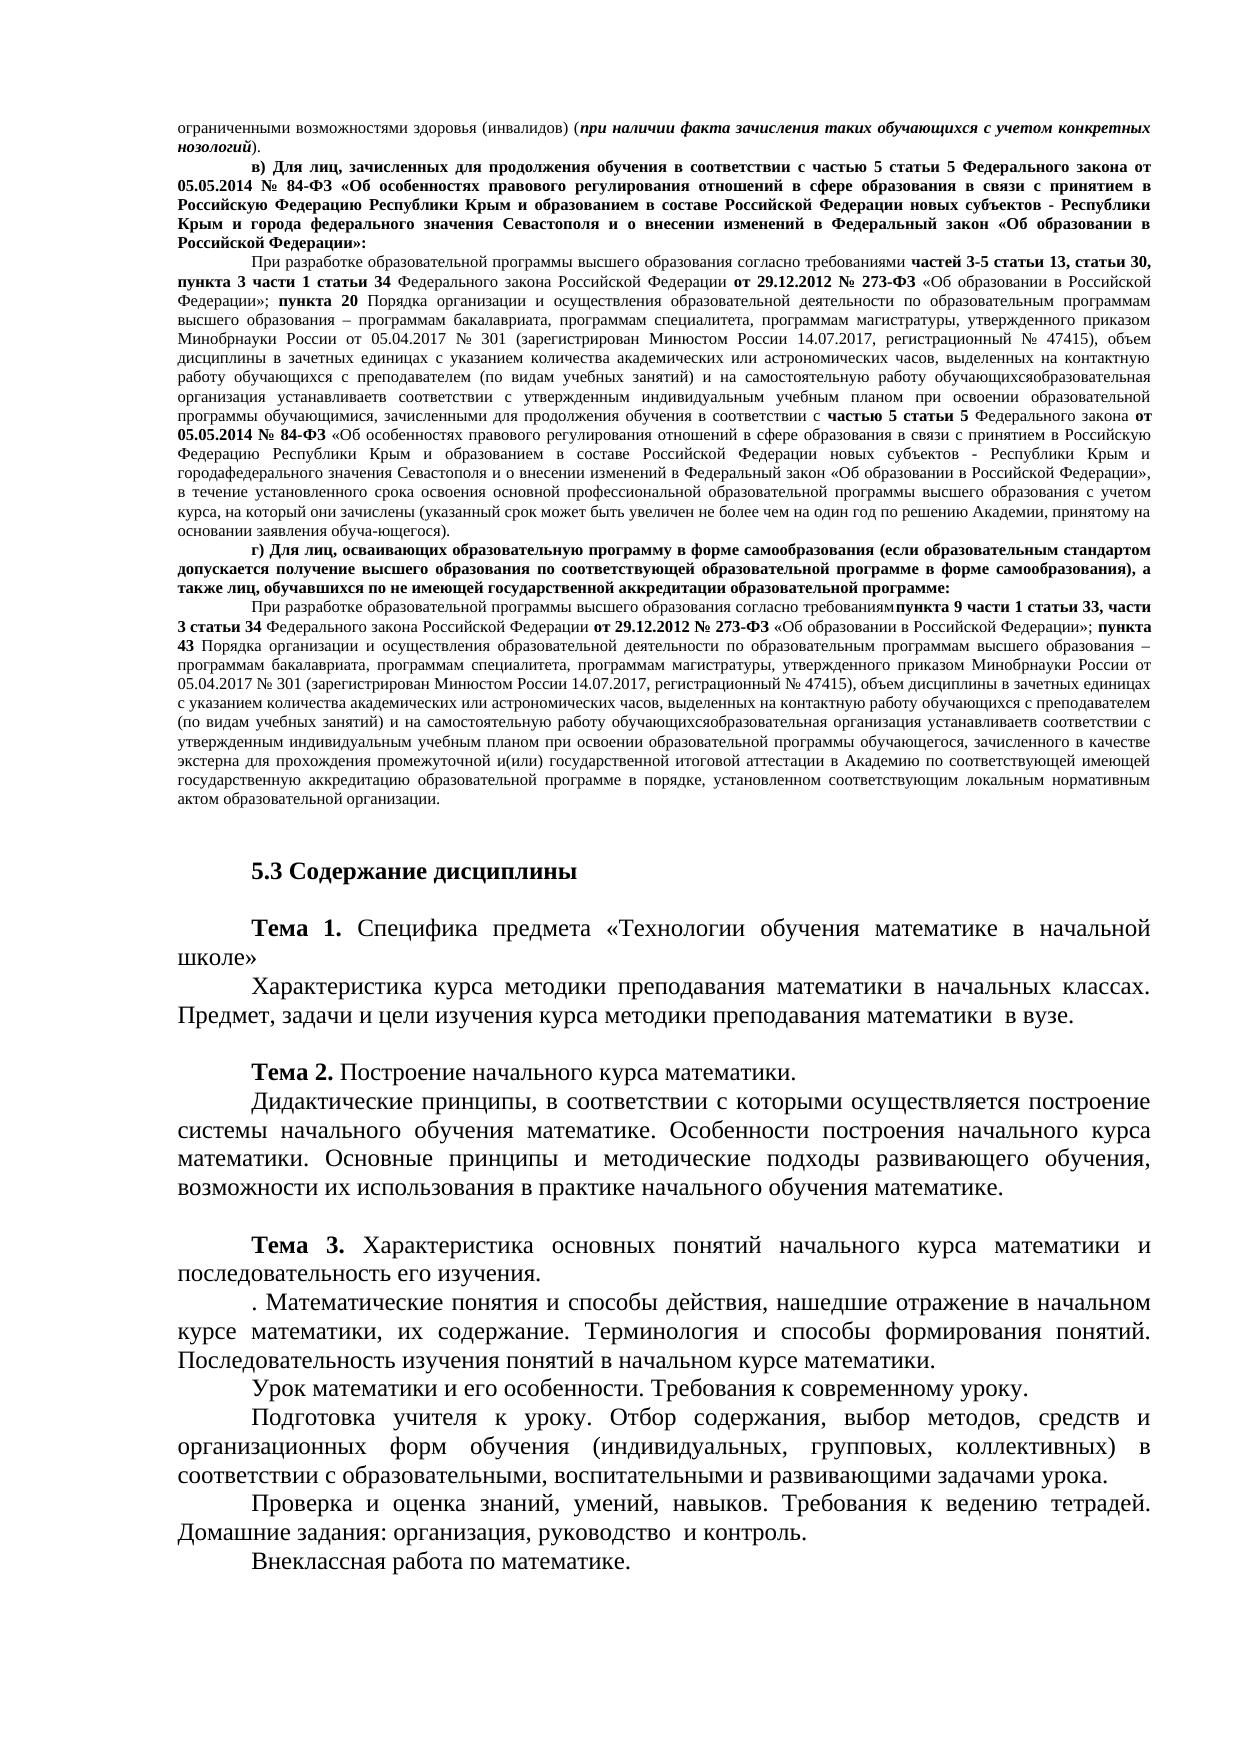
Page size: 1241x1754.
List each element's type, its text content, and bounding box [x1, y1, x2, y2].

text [177, 118, 1152, 156]
text Внеклассная работа по математике. [177, 1546, 1152, 1575]
text Тема 3. Характеристика основных понятий начального курса математики и последовательность его изучения. [177, 1230, 1152, 1287]
text Тема 2. Построение начального курса математики. [177, 1057, 1152, 1086]
text Проверка и оценка знаний, умений, навыков. Требования к ведению тетрадей. Домашние задания: организация, руководство и контроль. [177, 1488, 1152, 1546]
text Урок математики и его особенности. Требования к современному уроку. [177, 1373, 1152, 1402]
text Подготовка учителя к уроку. Отбор содержания, выбор методов, средств и организационных форм обучения (индивидуальных, групповых, коллективных) в соответствии с образовательными, воспитательными и развивающими задачами урока. [177, 1402, 1152, 1488]
text При разработке образовательной программы высшего образования согласно требованиямпункта 9 части 1 статьи 33, части 3 статьи 34 Федерального закона Российской Федерации от 29.12.2012 № 273-ФЗ «Об образовании в Российской Федерации»; пункта 43 Порядка организации и осуществления образовательной деятельности по образовательным программам высшего образования – программам бакалавриата, программам специалитета, программам магистратуры, утвержденного приказом Минобрнауки России от 05.04.2017 № 301 (зарегистрирован Минюстом России 14.07.2017, регистрационный № 47415), объем дисциплины в зачетных единицах с указанием количества академических или астрономических часов, выделенных на контактную работу обучающихся с преподавателем (по видам учебных занятий) и на самостоятельную работу обучающихсяобразовательная организация устанавливаетв соответствии с утвержденным индивидуальным учебным планом при освоении образовательной программы обучающегося, зачисленного в качестве экстерна для прохождения промежуточной и(или) государственной итоговой аттестации в Академию по соответствующей имеющей государственную аккредитацию образовательной программе в порядке, установленном соответствующим локальным нормативным актом образовательной организации. [177, 597, 1152, 808]
text г) Для лиц, осваивающих образовательную программу в форме самообразования (если образовательным стандартом допускается получение высшего образования по соответствующей образовательной программе в форме самообразования), а также лиц, обучавшихся по не имеющей государственной аккредитации образовательной программе: [177, 540, 1152, 597]
text Характеристика курса методики преподавания математики в начальных классах. Предмет, задачи и цели изучения курса методики преподавания математики в вузе. [177, 971, 1152, 1028]
text 5.3 Содержание дисциплины [177, 856, 1152, 885]
text Дидактические принципы, в соответствии с которыми осуществляется построение системы начального обучения математике. Особенности построения начального курса математики. Основные принципы и методические подходы развивающего обучения, возможности их использования в практике начального обучения математике. [177, 1086, 1152, 1201]
text . Математические понятия и способы действия, нашедшие отражение в начальном курсе математики, их содержание. Терминология и способы формирования понятий. Последовательность изучения понятий в начальном курсе математики. [177, 1287, 1152, 1373]
text При разработке образовательной программы высшего образования согласно требованиями частей 3-5 статьи 13, статьи 30, пункта 3 части 1 статьи 34 Федерального закона Российской Федерации от 29.12.2012 № 273-ФЗ «Об образовании в Российской Федерации»; пункта 20 Порядка организации и осуществления образовательной деятельности по образовательным программам высшего образования – программам бакалавриата, программам специалитета, программам магистратуры, утвержденного приказом Минобрнауки России от 05.04.2017 № 301 (зарегистрирован Минюстом России 14.07.2017, регистрационный № 47415), объем дисциплины в зачетных единицах с указанием количества академических или астрономических часов, выделенных на контактную работу обучающихся с преподавателем (по видам учебных занятий) и на самостоятельную работу обучающихсяобразовательная организация устанавливаетв соответствии с утвержденным индивидуальным учебным планом при освоении образовательной программы обучающимися, зачисленными для продолжения обучения в соответствии с частью 5 статьи 5 Федерального закона от 05.05.2014 № 84-ФЗ «Об особенностях правового регулирования отношений в сфере образования в связи с принятием в Российскую Федерацию Республики Крым и образованием в составе Российской Федерации новых субъектов - Республики Крым и городафедерального значения Севастополя и о внесении изменений в Федеральный закон «Об образовании в Российской Федерации», в течение установленного срока освоения основной профессиональной образовательной программы высшего образования с учетом курса, на который они зачислены (указанный срок может быть увеличен не более чем на один год по решению Академии, принятому на основании заявления обуча-ющегося). [177, 252, 1152, 540]
text в) Для лиц, зачисленных для продолжения обучения в соответствии с частью 5 статьи 5 Федерального закона от 05.05.2014 № 84-ФЗ «Об особенностях правового регулирования отношений в сфере образования в связи с принятием в Российскую Федерацию Республики Крым и образованием в составе Российской Федерации новых субъектов - Республики Крым и города федерального значения Севастополя и о внесении изменений в Федеральный закон «Об образовании в Российской Федерации»: [177, 156, 1152, 252]
text Тема 1. Специфика предмета «Технологии обучения математике в начальной школе» [177, 913, 1152, 971]
